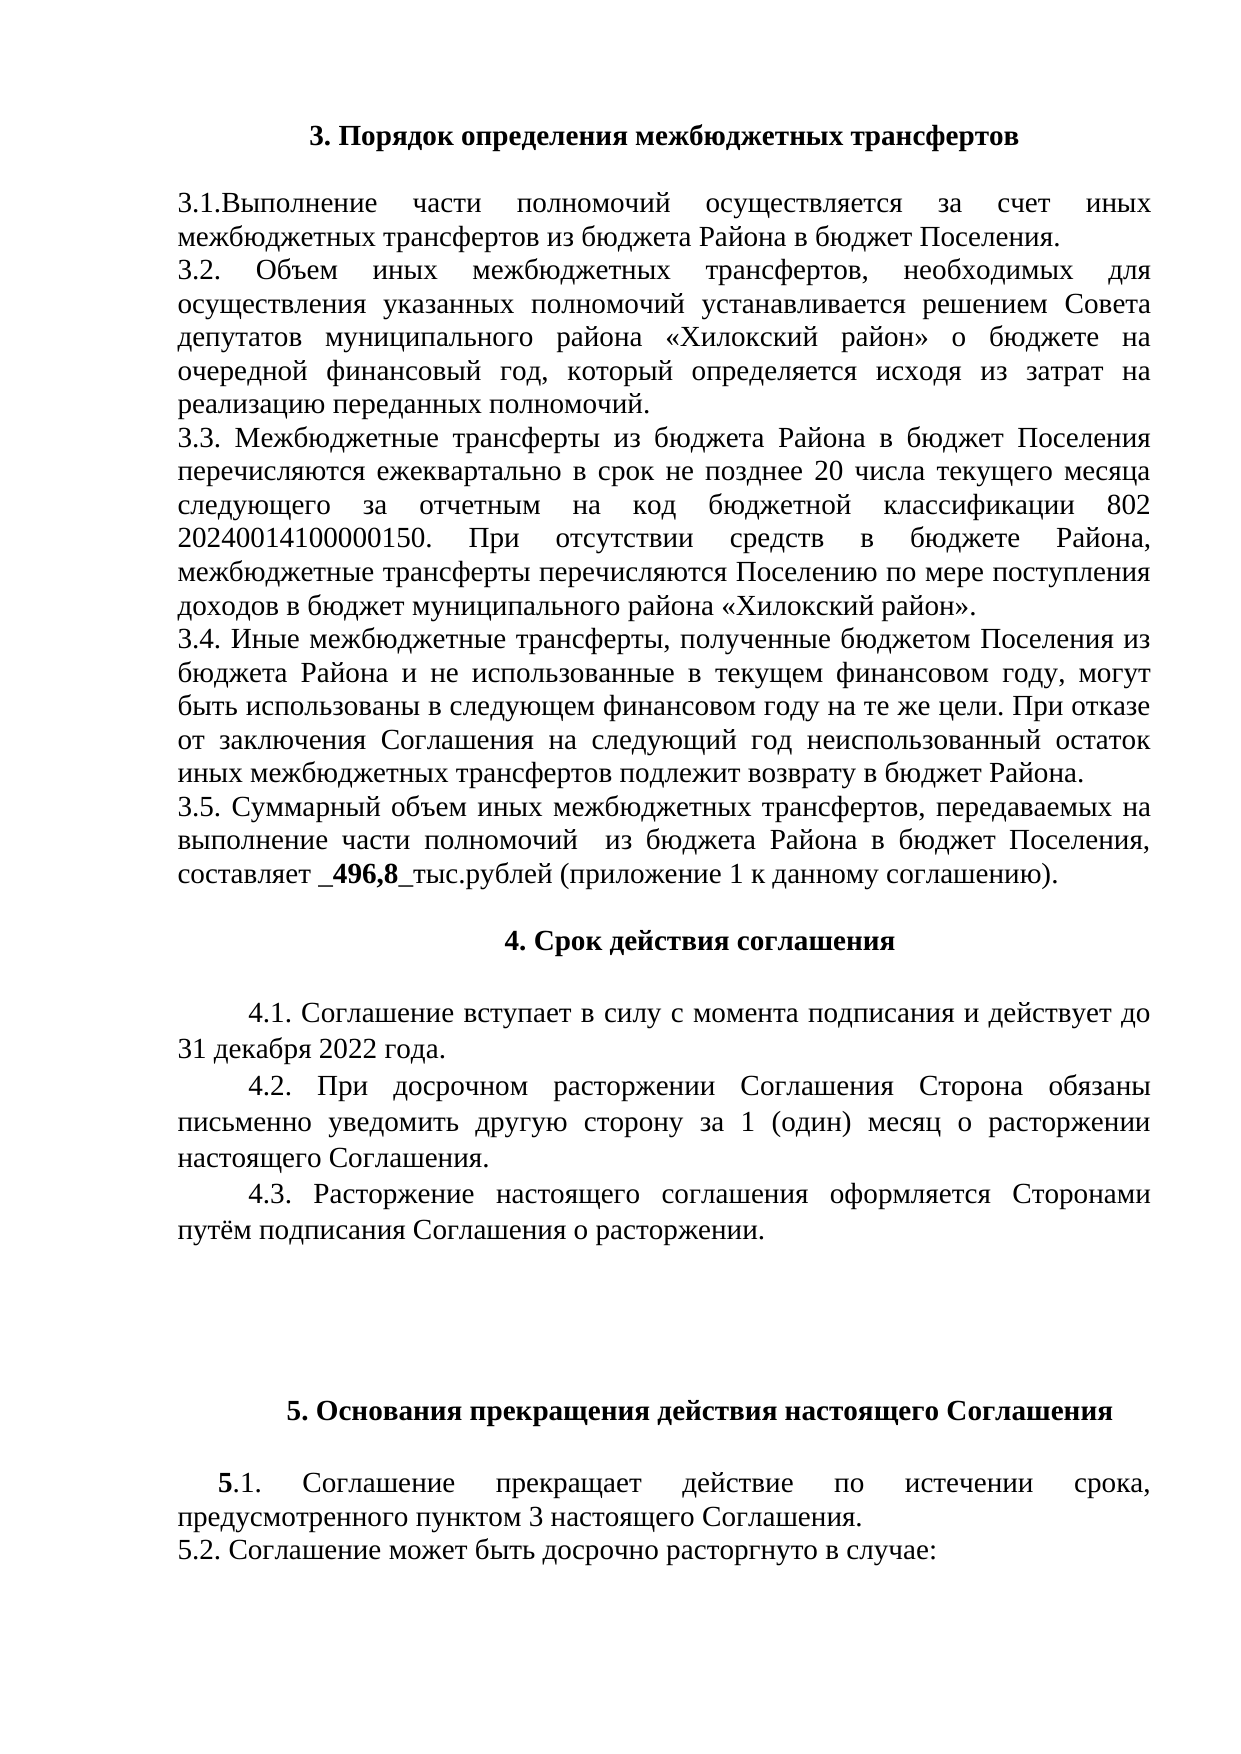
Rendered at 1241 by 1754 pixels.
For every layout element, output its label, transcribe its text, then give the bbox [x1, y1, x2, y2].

text 3.3. Межбюджетные трансферты из бюджета Района в бюджет Поселения перечисляются ежеквартально в срок не позднее 20 числа текущего месяца следующего за отчетным на код бюджетной классификации 802 20240014100000150. При отсутствии средств в бюджете Района, межбюджетные трансферты перечисляются Поселению по мере поступления доходов в бюджет муниципального района «Хилокский район». [177, 420, 1152, 621]
text 3.1.Выполнение части полномочий осуществляется за счет иных межбюджетных трансфертов из бюджета Района в бюджет Поселения. [177, 185, 1152, 252]
text 4.2. При досрочном расторжении Соглашения Сторона обязаны письменно уведомить другую сторону за 1 (один) месяц о расторжении настоящего Соглашения. [177, 1068, 1152, 1173]
text 4. Срок действия соглашения [177, 923, 1152, 957]
text 4.1. Соглашение вступает в силу с момента подписания и действует до 31 декабря 2022 года. [177, 995, 1152, 1065]
text 3.2. Объем иных межбюджетных трансфертов, необходимых для осуществления указанных полномочий устанавливается решением Совета депутатов муниципального района «Хилокский район» о бюджете на очередной финансовый год, который определяется исходя из затрат на реализацию переданных полномочий. [177, 252, 1152, 420]
text 4.3. Расторжение настоящего соглашения оформляется Сторонами путём подписания Соглашения о расторжении. [177, 1176, 1152, 1246]
text 5.1. Соглашение прекращает действие по истечении срока, предусмотренного пунктом 3 настоящего Соглашения. [177, 1465, 1152, 1532]
text 3.4. Иные межбюджетные трансферты, полученные бюджетом Поселения из бюджета Района и не использованные в текущем финансовом году, могут быть использованы в следующем финансовом году на те же цели. При отказе от заключения Соглашения на следующий год неиспользованный остаток иных межбюджетных трансфертов подлежит возврату в бюджет Района. [177, 621, 1152, 789]
text 5.2. Соглашение может быть досрочно расторгнуто в случае: [177, 1532, 1152, 1566]
text 3. Порядок определения межбюджетных трансфертов [177, 118, 1152, 152]
text 3.5. Суммарный объем иных межбюджетных трансфертов, передаваемых на выполнение части полномочий из бюджета Района в бюджет Поселения, составляет _496,8_тыс.рублей (приложение 1 к данному соглашению). [177, 789, 1152, 889]
text 5. Основания прекращения действия настоящего Соглашения [177, 1393, 1152, 1427]
